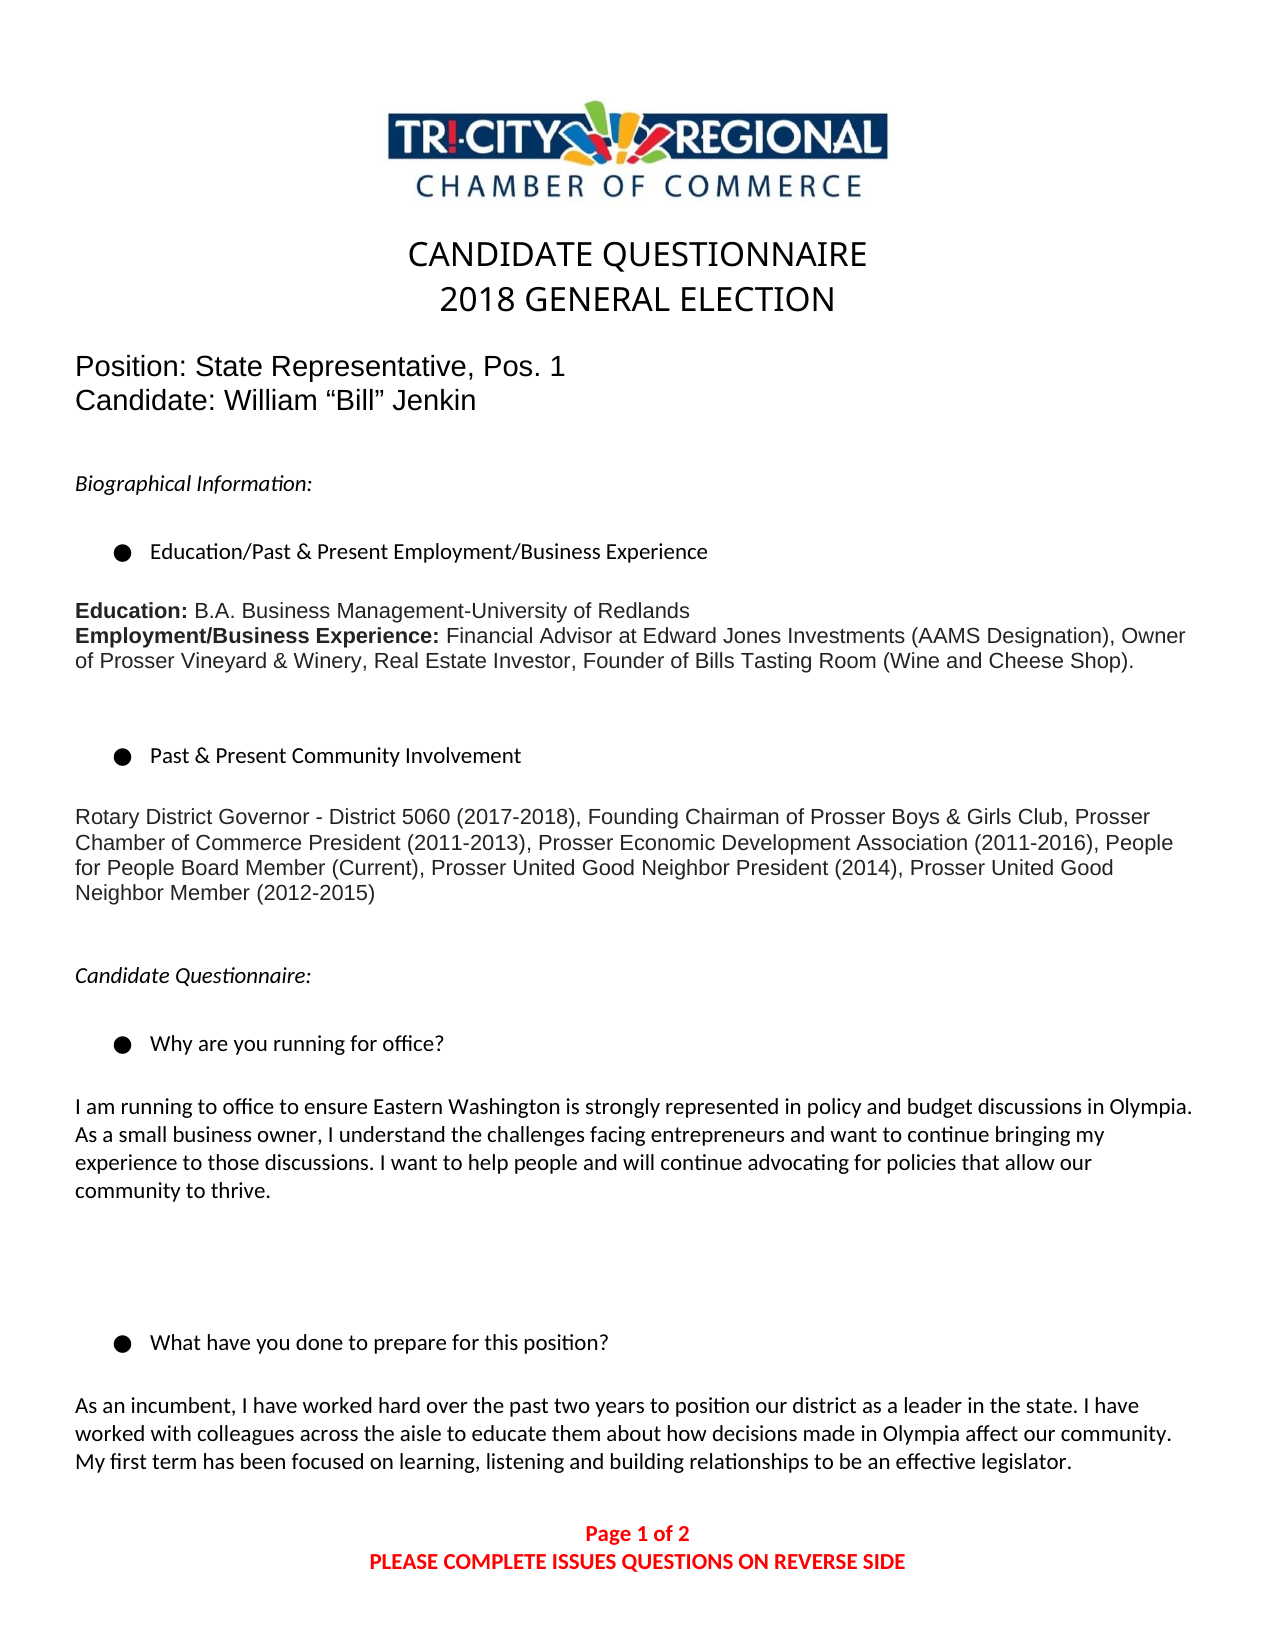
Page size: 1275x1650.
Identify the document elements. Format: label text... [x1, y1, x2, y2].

text Education: B.A. Business Management-University of Redlands [75, 597, 1200, 623]
text I am running to office to ensure Eastern Washington is strongly represented in policy and budget discussions in Olympia. As a small business owner, I understand the challenges facing entrepreneurs and want to continue bringing my experience to those discussions. I want to help people and will continue advocating for policies that allow our community to thrive. [75, 1092, 1200, 1204]
text Biographical Information: [75, 469, 1200, 497]
text Candidate: William “Bill” Jenkin [75, 383, 1200, 417]
text Rotary District Governor - District 5060 (2017-2018), Founding Chairman of Prosser Boys & Girls Club, Prosser Chamber of Commerce President (2011-2013), Prosser Economic Development Association (2011-2016), People for People Board Member (Current), Prosser United Good Neighbor President (2014), Prosser United Good Neighbor Member (2012-2015) [381, 804, 1200, 905]
text 2018 GENERAL ELECTION [75, 276, 1200, 321]
list Education/Past & Present Employment/Business Experience [112, 525, 1200, 572]
text CANDIDATE QUESTIONNAIRE [75, 231, 1200, 276]
list Why are you running for office? [112, 1017, 1200, 1064]
picture [348, 75, 927, 231]
text Candidate Questionnaire: [75, 961, 1200, 989]
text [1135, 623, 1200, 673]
text As an incumbent, I have worked hard over the past two years to position our district as a leader in the state. I have worked with colleagues across the aisle to educate them about how decisions made in Olympia affect our community. My first term has been focused on learning, listening and building relationships to be an effective legislator. [75, 1391, 1200, 1475]
list What have you done to prepare for this position? [112, 1316, 1200, 1363]
text Position: State Representative, Pos. 1 [75, 349, 1200, 383]
list Past & Present Community Involvement [112, 729, 1200, 776]
